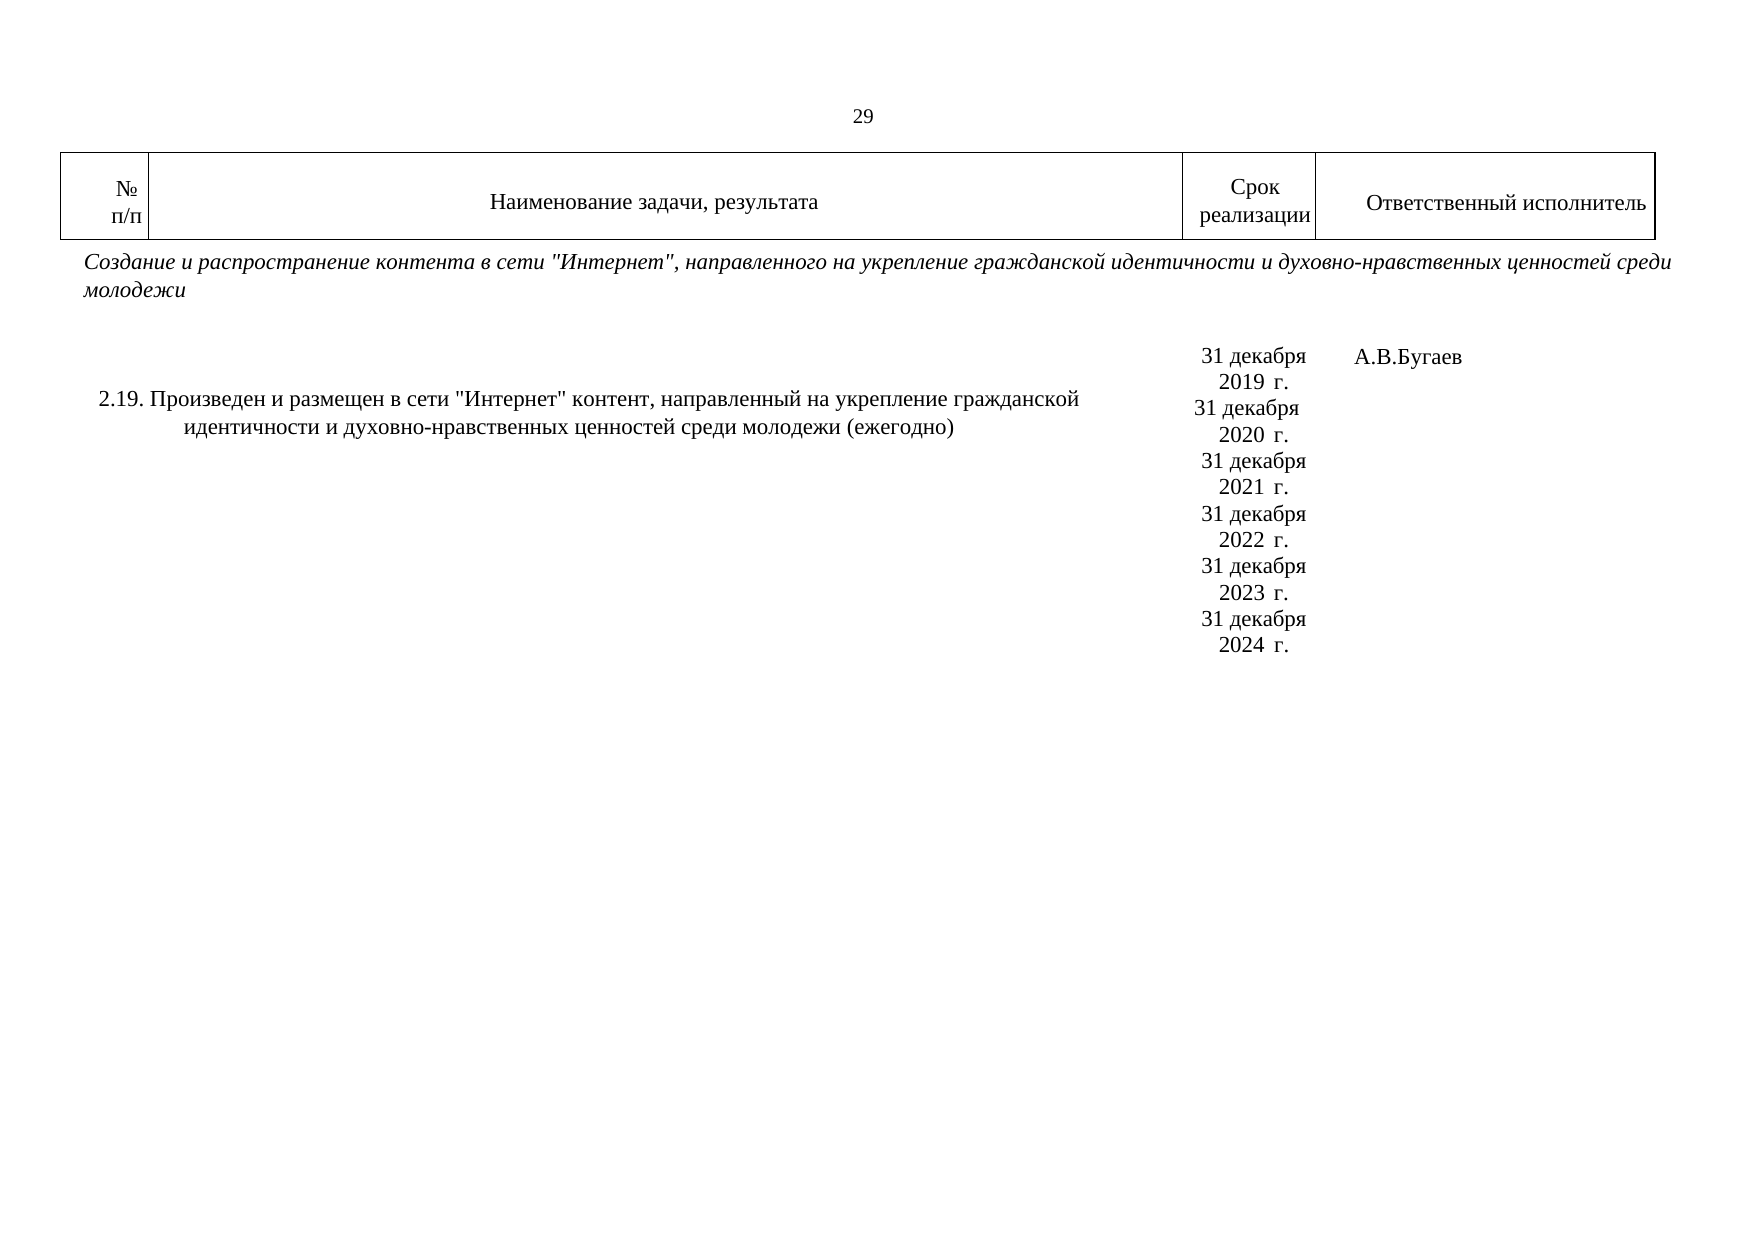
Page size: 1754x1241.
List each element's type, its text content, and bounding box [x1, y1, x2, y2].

table_header [1183, 153, 1315, 239]
table_header [149, 153, 1182, 239]
list 2.19. Произведен и размещен в сети "Интернет" контент, направленный на укрепление гражданской идентичности и духовно-нравственных ценностей среди молодежи (ежегодно) [98, 385, 1681, 439]
text Создание и распространение контента в сети "Интернет", направленного на укрепление гражданской идентичности и духовно-нравственных ценностей среди молодежи [84, 240, 1681, 302]
table_header [1316, 153, 1654, 239]
table_header [61, 153, 148, 239]
